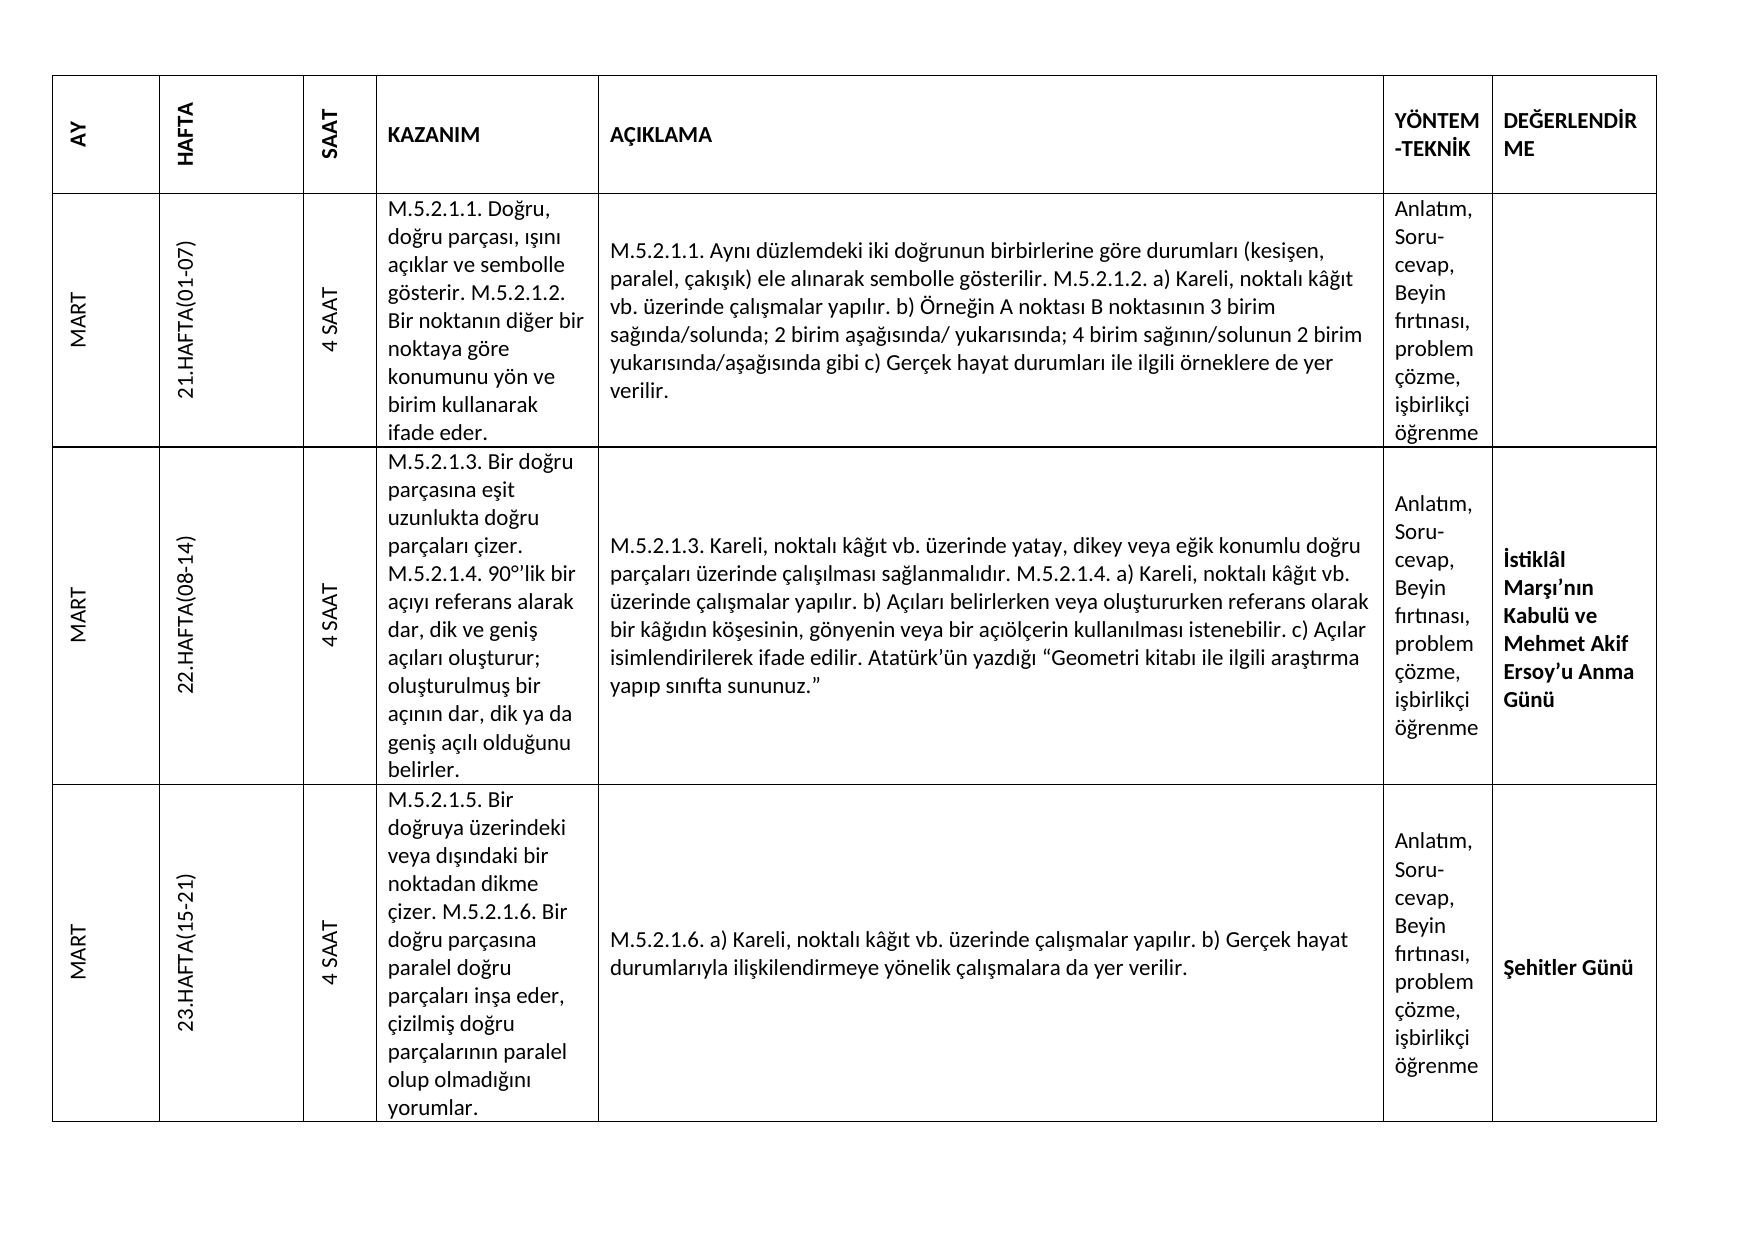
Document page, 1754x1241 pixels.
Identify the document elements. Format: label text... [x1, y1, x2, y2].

table_cell M.5.2.1.3. Bir doğru parçasına eşit uzunlukta doğru parçaları çizer. M.5.2.1.4. 90°’lik bir açıyı referans alarak dar, dik ve geniş açıları oluşturur; oluşturulmuş bir açının dar, dik ya da geniş açılı olduğunu belirler. [377, 448, 598, 784]
table_cell 22.HAFTA(08-14) [160, 448, 303, 784]
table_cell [1384, 194, 1492, 446]
table_cell MART [53, 785, 159, 1121]
table_cell M.5.2.1.1. Aynı düzlemdeki iki doğrunun birbirlerine göre durumları (kesişen, paralel, çakışık) ele alınarak sembolle gösterilir. M.5.2.1.2. a) Kareli, noktalı kâğıt vb. üzerinde çalışmalar yapılır. b) Örneğin A noktası B noktasının 3 birim sağında/solunda; 2 birim aşağısında/ yukarısında; 4 birim sağının/solunun 2 birim yukarısında/aşağısında gibi c) Gerçek hayat durumları ile ilgili örneklere de yer verilir. [599, 194, 1383, 446]
table_header HAFTA [160, 76, 303, 193]
table_cell [1493, 194, 1656, 446]
table_cell 4 SAAT [304, 448, 376, 784]
table_cell 21.HAFTA(01-07) [160, 194, 303, 446]
table_cell M.5.2.1.6. a) Kareli, noktalı kâğıt vb. üzerinde çalışmalar yapılır. b) Gerçek hayat durumlarıyla ilişkilendirmeye yönelik çalışmalara da yer verilir. [599, 785, 1383, 1121]
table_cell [1384, 785, 1492, 1121]
table_header AY [53, 76, 159, 193]
table_header AÇIKLAMA [599, 76, 1383, 193]
table_cell MART [53, 448, 159, 784]
table_cell 23.HAFTA(15-21) [160, 785, 303, 1121]
table_cell M.5.2.1.3. Kareli, noktalı kâğıt vb. üzerinde yatay, dikey veya eğik konumlu doğru parçaları üzerinde çalışılması sağlanmalıdır. M.5.2.1.4. a) Kareli, noktalı kâğıt vb. üzerinde çalışmalar yapılır. b) Açıları belirlerken veya oluştururken referans olarak bir kâğıdın köşesinin, gönyenin veya bir açıölçerin kullanılması istenebilir. c) Açılar isimlendirilerek ifade edilir. Atatürk’ün yazdığı “Geometri kitabı ile ilgili araştırma yapıp sınıfta sununuz.” [599, 448, 1383, 784]
table_cell M.5.2.1.5. Bir doğruya üzerindeki veya dışındaki bir noktadan dikme çizer. M.5.2.1.6. Bir doğru parçasına paralel doğru parçaları inşa eder, çizilmiş doğru parçalarının paralel olup olmadığını yorumlar. [377, 785, 598, 1121]
table_header YÖNTEM-TEKNİK [1384, 76, 1492, 193]
table_cell Anlatım, Soru-cevap, Beyin fırtınası, problem çözme, işbirlikçi öğrenme [1384, 448, 1492, 784]
table_cell 4 SAAT [304, 785, 376, 1121]
table_header KAZANIM [377, 76, 598, 193]
table_cell Şehitler Günü [1493, 785, 1656, 1121]
table_cell 4 SAAT [304, 194, 376, 446]
table_header SAAT [304, 76, 376, 193]
table_header DEĞERLENDİRME [1493, 76, 1656, 193]
table_cell İstiklâl Marşı’nın Kabulü ve Mehmet Akif Ersoy’u Anma Günü [1493, 448, 1656, 784]
table_cell MART [53, 194, 159, 446]
table_cell M.5.2.1.1. Doğru, doğru parçası, ışını açıklar ve sembolle gösterir. M.5.2.1.2. Bir noktanın diğer bir noktaya göre konumunu yön ve birim kullanarak ifade eder. [377, 194, 598, 446]
